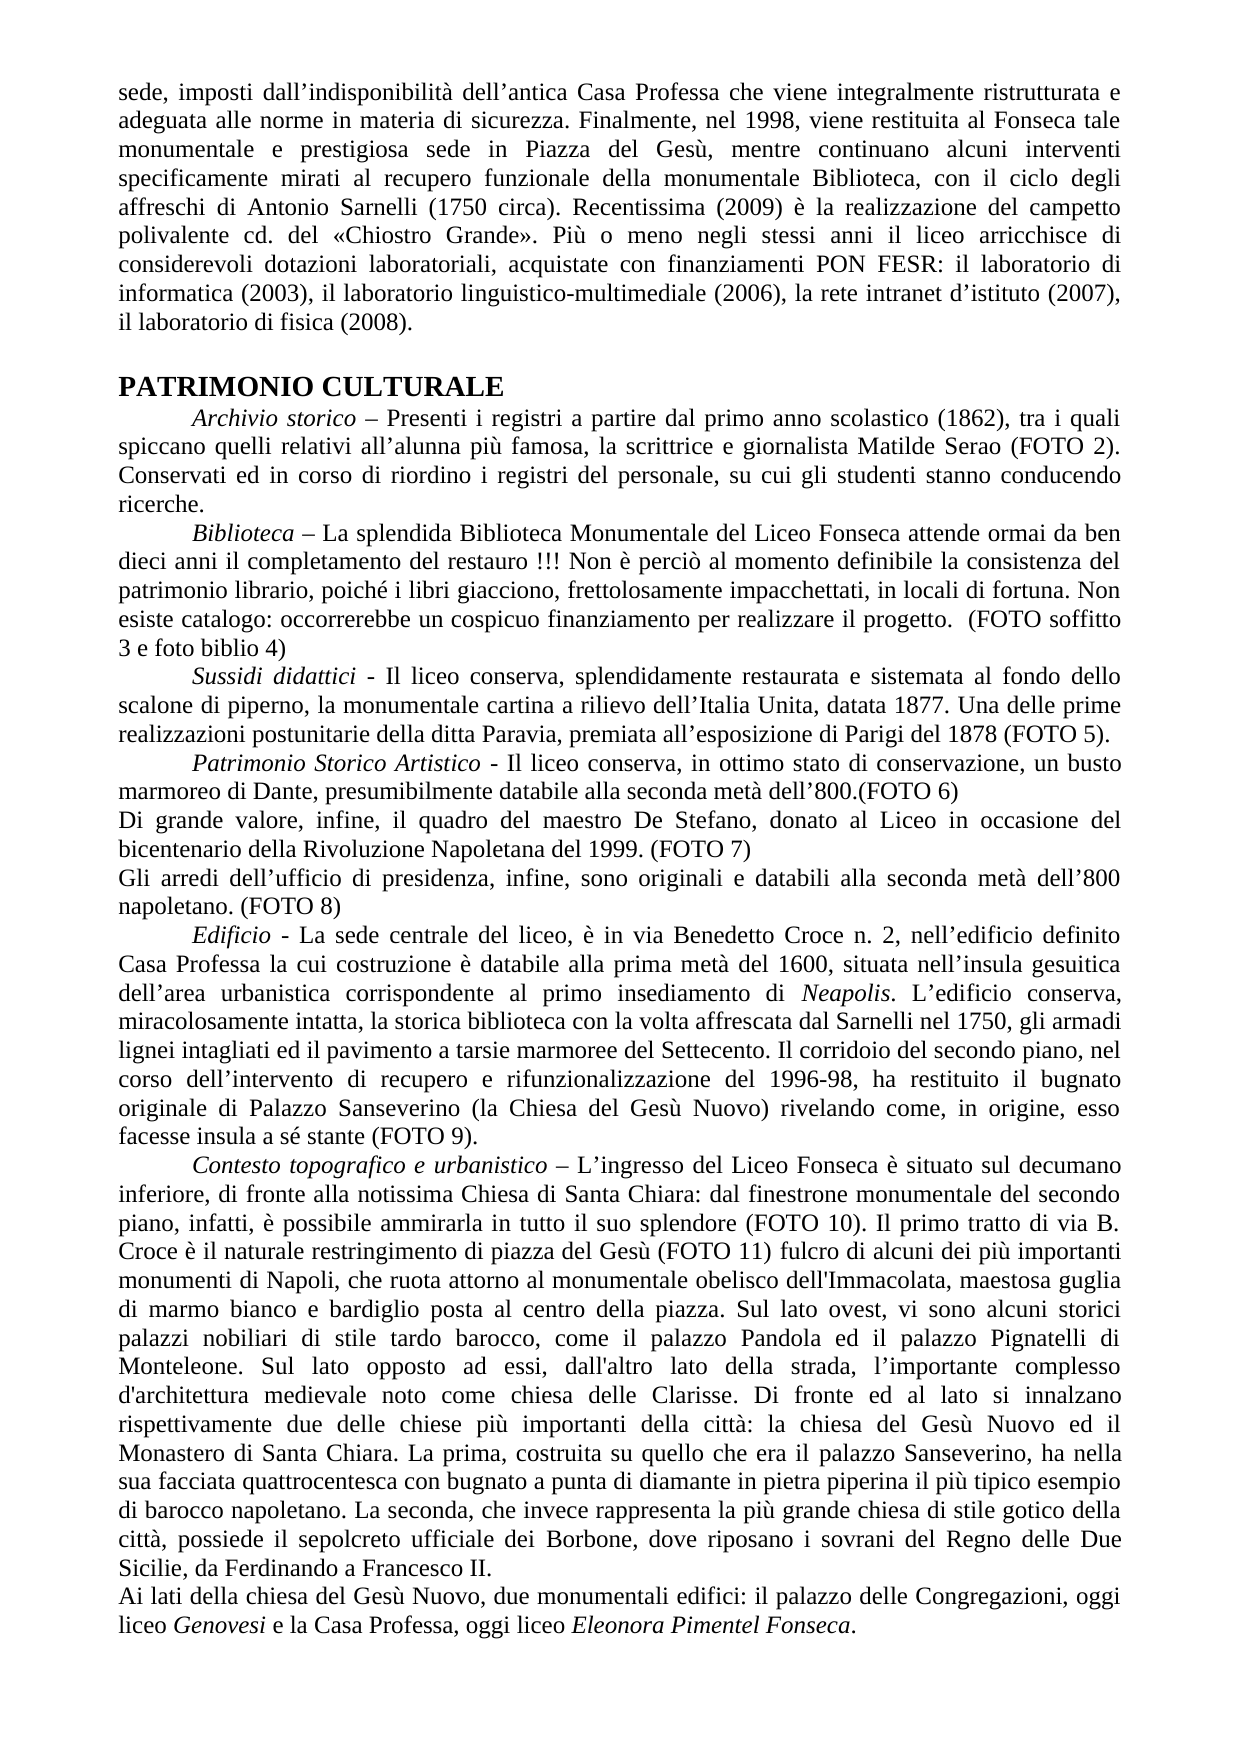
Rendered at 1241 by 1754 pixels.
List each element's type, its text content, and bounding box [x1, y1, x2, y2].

text Contesto topografico e urbanistico – L’ingresso del Liceo Fonseca è situato sul decumano inferiore, di fronte alla notissima Chiesa di Santa Chiara: dal finestrone monumentale del secondo piano, infatti, è possibile ammirarla in tutto il suo splendore (FOTO 10). Il primo tratto di via B. Croce è il naturale restringimento di piazza del Gesù (FOTO 11) fulcro di alcuni dei più importanti monumenti di Napoli, che ruota attorno al monumentale obelisco dell'Immacolata, maestosa guglia di marmo bianco e bardiglio posta al centro della piazza. Sul lato ovest, vi sono alcuni storici palazzi nobiliari di stile tardo barocco, come il palazzo Pandola ed il palazzo Pignatelli di Monteleone. Sul lato opposto ad essi, dall'altro lato della strada, l’importante complesso d'architettura medievale noto come chiesa delle Clarisse. Di fronte ed al lato si innalzano rispettivamente due delle chiese più importanti della città: la chiesa del Gesù Nuovo ed il Monastero di Santa Chiara. La prima, costruita su quello che era il palazzo Sanseverino, ha nella sua facciata quattrocentesca con bugnato a punta di diamante in pietra piperina il più tipico esempio di barocco napoletano. La seconda, che invece rappresenta la più grande chiesa di stile gotico della città, possiede il sepolcreto ufficiale dei Borbone, dove riposano i sovrani del Regno delle Due Sicilie, da Ferdinando a Francesco II. [118, 1150, 1122, 1581]
text Biblioteca – La splendida Biblioteca Monumentale del Liceo Fonseca attende ormai da ben dieci anni il completamento del restauro !!! Non è perciò al momento definibile la consistenza del patrimonio librario, poiché i libri giacciono, frettolosamente impacchettati, in locali di fortuna. Non esiste catalogo: occorrerebbe un cospicuo finanziamento per realizzare il progetto. (FOTO soffitto 3 e foto biblio 4) [118, 518, 1122, 661]
text PATRIMONIO CULTURALE [118, 369, 1122, 403]
text Gli arredi dell’ufficio di presidenza, infine, sono originali e databili alla seconda metà dell’800 napoletano. (FOTO 8) [118, 863, 1122, 920]
text Archivio storico – Presenti i registri a partire dal primo anno scolastico (1862), tra i quali spiccano quelli relativi all’alunna più famosa, la scrittrice e giornalista Matilde Serao (FOTO 2). Conservati ed in corso di riordino i registri del personale, su cui gli studenti stanno conducendo ricerche. [118, 403, 1122, 518]
text Edificio - La sede centrale del liceo, è in via Benedetto Croce n. 2, nell’edificio definito Casa Professa la cui costruzione è databile alla prima metà del 1600, situata nell’insula gesuitica dell’area urbanistica corrispondente al primo insediamento di Neapolis. L’edificio conserva, miracolosamente intatta, la storica biblioteca con la volta affrescata dal Sarnelli nel 1750, gli armadi lignei intagliati ed il pavimento a tarsie marmoree del Settecento. Il corridoio del secondo piano, nel corso dell’intervento di recupero e rifunzionalizzazione del 1996- restituito il bugnato originale di Palazzo Sanseverino ( del Gesù Nuovo) rivelando come, in origine, esso facesse insula a sé stante (FOTO 9). [118, 920, 1122, 1150]
text Di grande valore, infine, il quadro del maestro De Stefano, donato al Liceo in occasione del bicentenario della Rivoluzione Napoletana del 1999. (FOTO 7) [118, 805, 1122, 863]
text Patrimonio Storico Artistico - Il liceo conserva, in ottimo stato di conservazione, un busto marmoreo di Dante, presumibilmente databile alla seconda metà dell’800.(FOTO 6) [118, 748, 1122, 805]
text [118, 77, 1122, 336]
text Ai lati della chiesa del Gesù Nuovo, due monumentali edifici: il palazzo delle Congregazioni, oggi liceo Genovesi e la Casa Professa, oggi liceo Eleonora Pimentel Fonseca. [118, 1581, 1122, 1639]
text Sussidi didattici - Il liceo conserva, splendidamente restaurata e sistemata al fondo dello scalone di piperno, la monumentale cartina a rilievo dell’Italia Unita, datata 1877. Una delle prime realizzazioni postunitarie della ditta Paravia, premiata all’esposizione di Parigi del 1878 (FOTO 5). [118, 661, 1122, 748]
